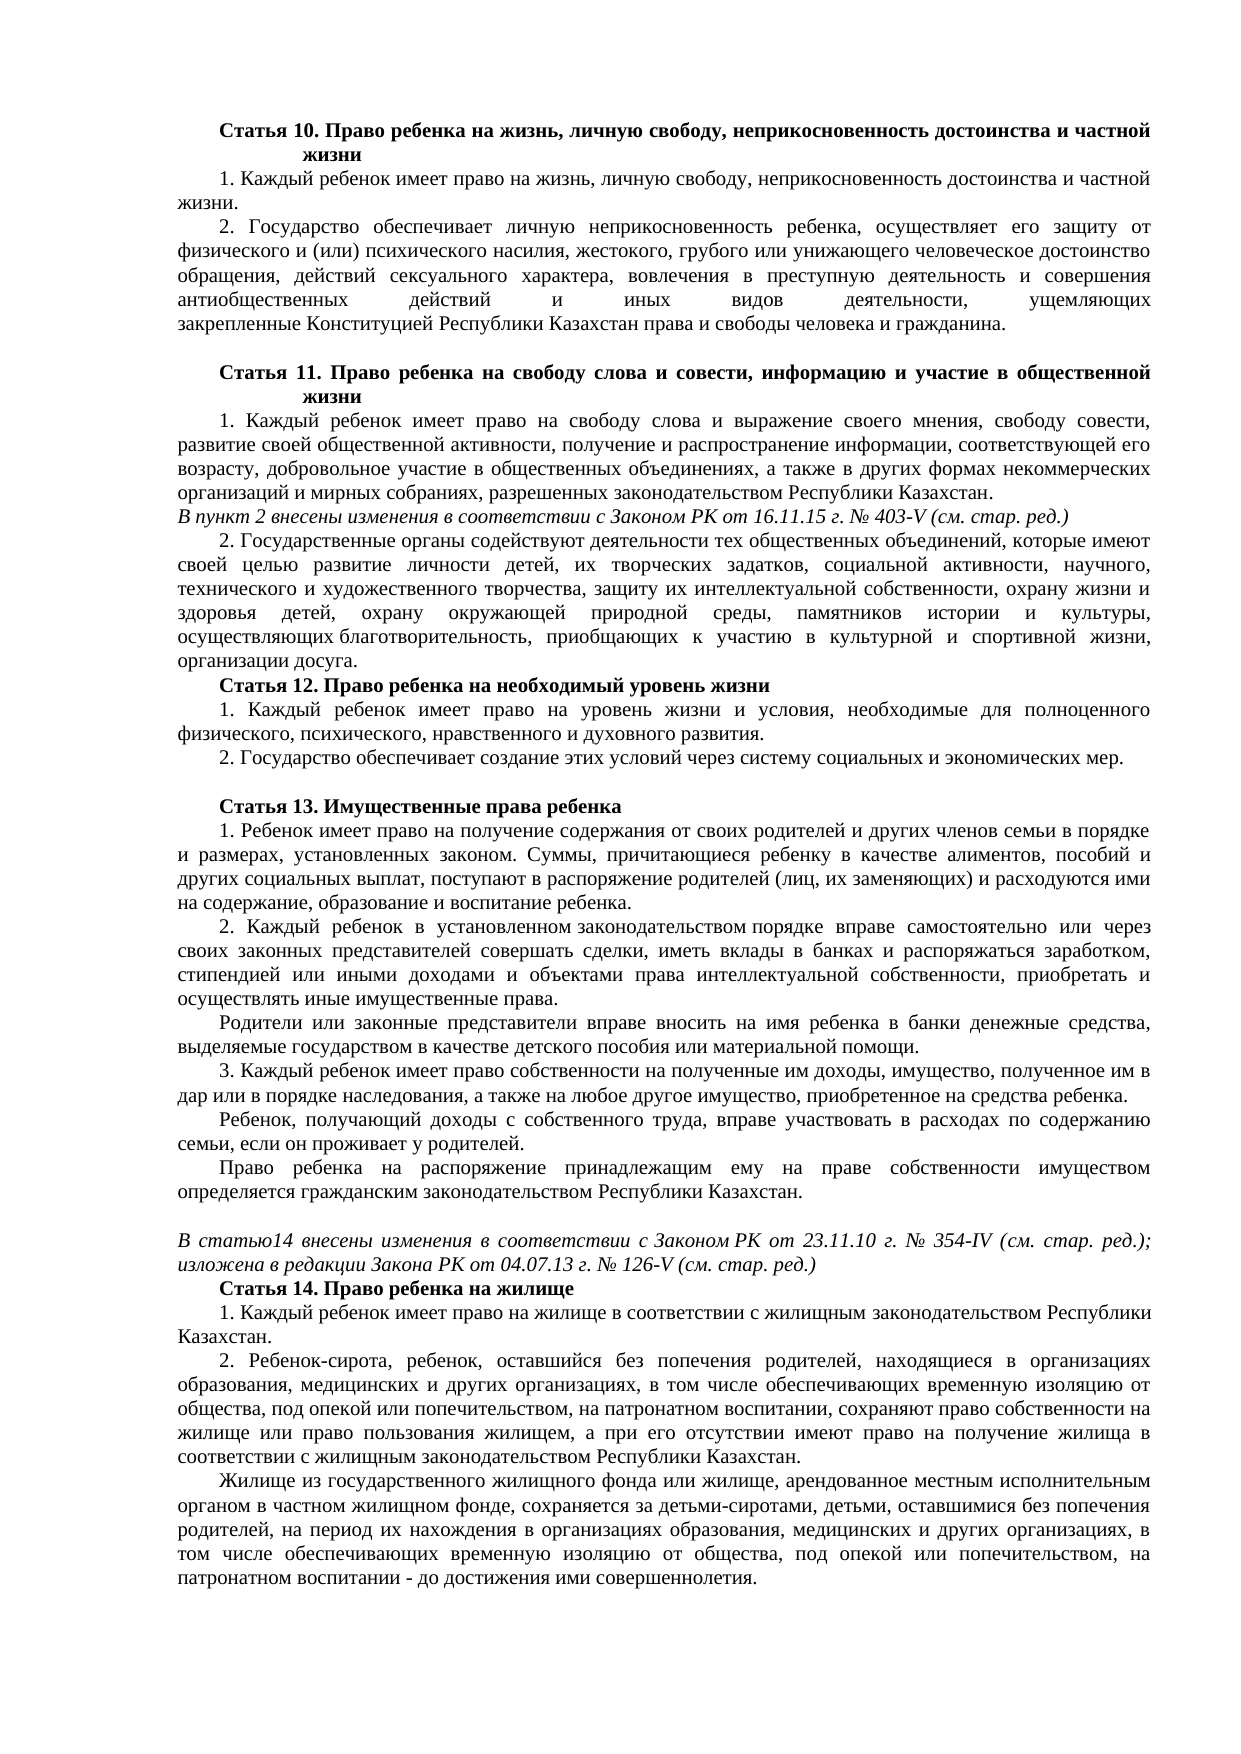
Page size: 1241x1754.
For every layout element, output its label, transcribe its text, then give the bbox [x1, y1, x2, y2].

text В пункт 2 внесены изменения в соответствии с Законом РК от 16.11.15 г. № 403-V (см. стар. ред.) [177, 504, 1152, 528]
text 2. Государство обеспечивает личную неприкосновенность ребенка, осуществляет его защиту от физического и (или) психического насилия, жестокого, грубого или унижающего человеческое достоинство обращения, действий сексуального характера, вовлечения в преступную деятельность и совершения антиобщественных действий и иных видов деятельности, ущемляющих закрепленные Конституцией Республики Казахстан права и свободы человека и гражданина. [177, 214, 1152, 335]
text 1. Каждый ребенок имеет право на жизнь, личную свободу, неприкосновенность достоинства и частной жизни. [177, 166, 1152, 214]
text 1. Каждый ребенок имеет право на жилище в соответствии с жилищным законодательством Республики Казахстан. [177, 1300, 1152, 1348]
text В статью14 внесены изменения в соответствии с Законом РК от 23.11.10 г. № 354-IV (см. стар. ред.); изложена в редакции Закона РК от 04.07.13 г. № 126-V (см. стар. ред.) [177, 1228, 1152, 1276]
text Статья 10. Право ребенка на жизнь, личную свободу, неприкосновенность достоинства и частной жизни [219, 118, 1152, 166]
text 3. Каждый ребенок имеет право собственности на полученные им доходы, имущество, полученное им в дар или в порядке наследования, а также на любое другое имущество, приобретенное на средства ребенка. [177, 1058, 1152, 1107]
text 1. Каждый ребенок имеет право на свободу слова и выражение своего мнения, свободу совести, развитие своей общественной активности, получение и распространение информации, соответствующей его возрасту, добровольное участие в общественных объединениях, а также в других формах некоммерческих организаций и мирных собраниях, разрешенных законодательством Республики Казахстан. [177, 408, 1152, 504]
text 1. Каждый ребенок имеет право на уровень жизни и условия, необходимые для полноценного физического, психического, нравственного и духовного развития. [177, 697, 1152, 745]
text 2. Ребенок-сирота, ребенок, оставшийся без попечения родителей, находящиеся в организациях образования, медицинских и других организациях, в том числе обеспечивающих временную изоляцию от общества, под опекой или попечительством, на патронатном воспитании, сохраняют право собственности на жилище или право пользования жилищем, а при его отсутствии имеют право на получение жилища в соответствии с жилищным законодательством Республики Казахстан. [177, 1348, 1152, 1468]
text 2. Каждый ребенок в установленном законодательством порядке вправе самостоятельно или через своих законных представителей совершать сделки, иметь вклады в банках и распоряжаться заработком, стипендией или иными доходами и объектами права интеллектуальной собственности, приобретать и осуществлять иные имущественные права. [177, 914, 1152, 1010]
text Право ребенка на распоряжение принадлежащим ему на праве собственности имуществом определяется гражданским законодательством Республики Казахстан. [177, 1155, 1152, 1203]
text 2. Государственные органы содействуют деятельности тех общественных объединений, которые имеют своей целью развитие личности детей, их творческих задатков, социальной активности, научного, технического и художественного творчества, защиту их интеллектуальной собственности, охрану жизни и здоровья детей, охрану окружающей природной среды, памятников истории и культуры, осуществляющих благотворительность, приобщающих к участию в культурной и спортивной жизни, организации досуга. [177, 528, 1152, 672]
text Статья 11. Право ребенка на свободу слова и совести, информацию и участие в общественной жизни [219, 360, 1152, 408]
text Статья 13. Имущественные права ребенка [219, 794, 1152, 818]
text 2. Государство обеспечивает создание этих условий через систему социальных и экономических мер. [177, 745, 1152, 769]
text Жилище из государственного жилищного фонда или жилище, арендованное местным исполнительным органом в частном жилищном фонде, сохраняется за детьми-сиротами, детьми, оставшимися без попечения родителей, на период их нахождения в организациях образования, медицинских и других организациях, в том числе обеспечивающих временную изоляцию от общества, под опекой или попечительством, на патронатном воспитании - до достижения ими совершеннолетия. [177, 1468, 1152, 1589]
text Статья 14. Право ребенка на жилище [219, 1276, 1152, 1300]
text Статья 12. Право ребенка на необходимый уровень жизни [219, 672, 1152, 697]
text Ребенок, получающий доходы с собственного труда, вправе участвовать в расходах по содержанию семьи, если он проживает у родителей. [177, 1107, 1152, 1155]
text Родители или законные представители вправе вносить на имя ребенка в банки денежные средства, выделяемые государством в качестве детского пособия или материальной помощи. [177, 1010, 1152, 1058]
text 1. Ребенок имеет право на получение содержания от своих родителей и других членов семьи в порядке и размерах, установленных законом. Суммы, причитающиеся ребенку в качестве алиментов, пособий и других социальных выплат, поступают в распоряжение родителей (лиц, их заменяющих) и расходуются ими на содержание, образование и воспитание ребенка. [177, 818, 1152, 914]
